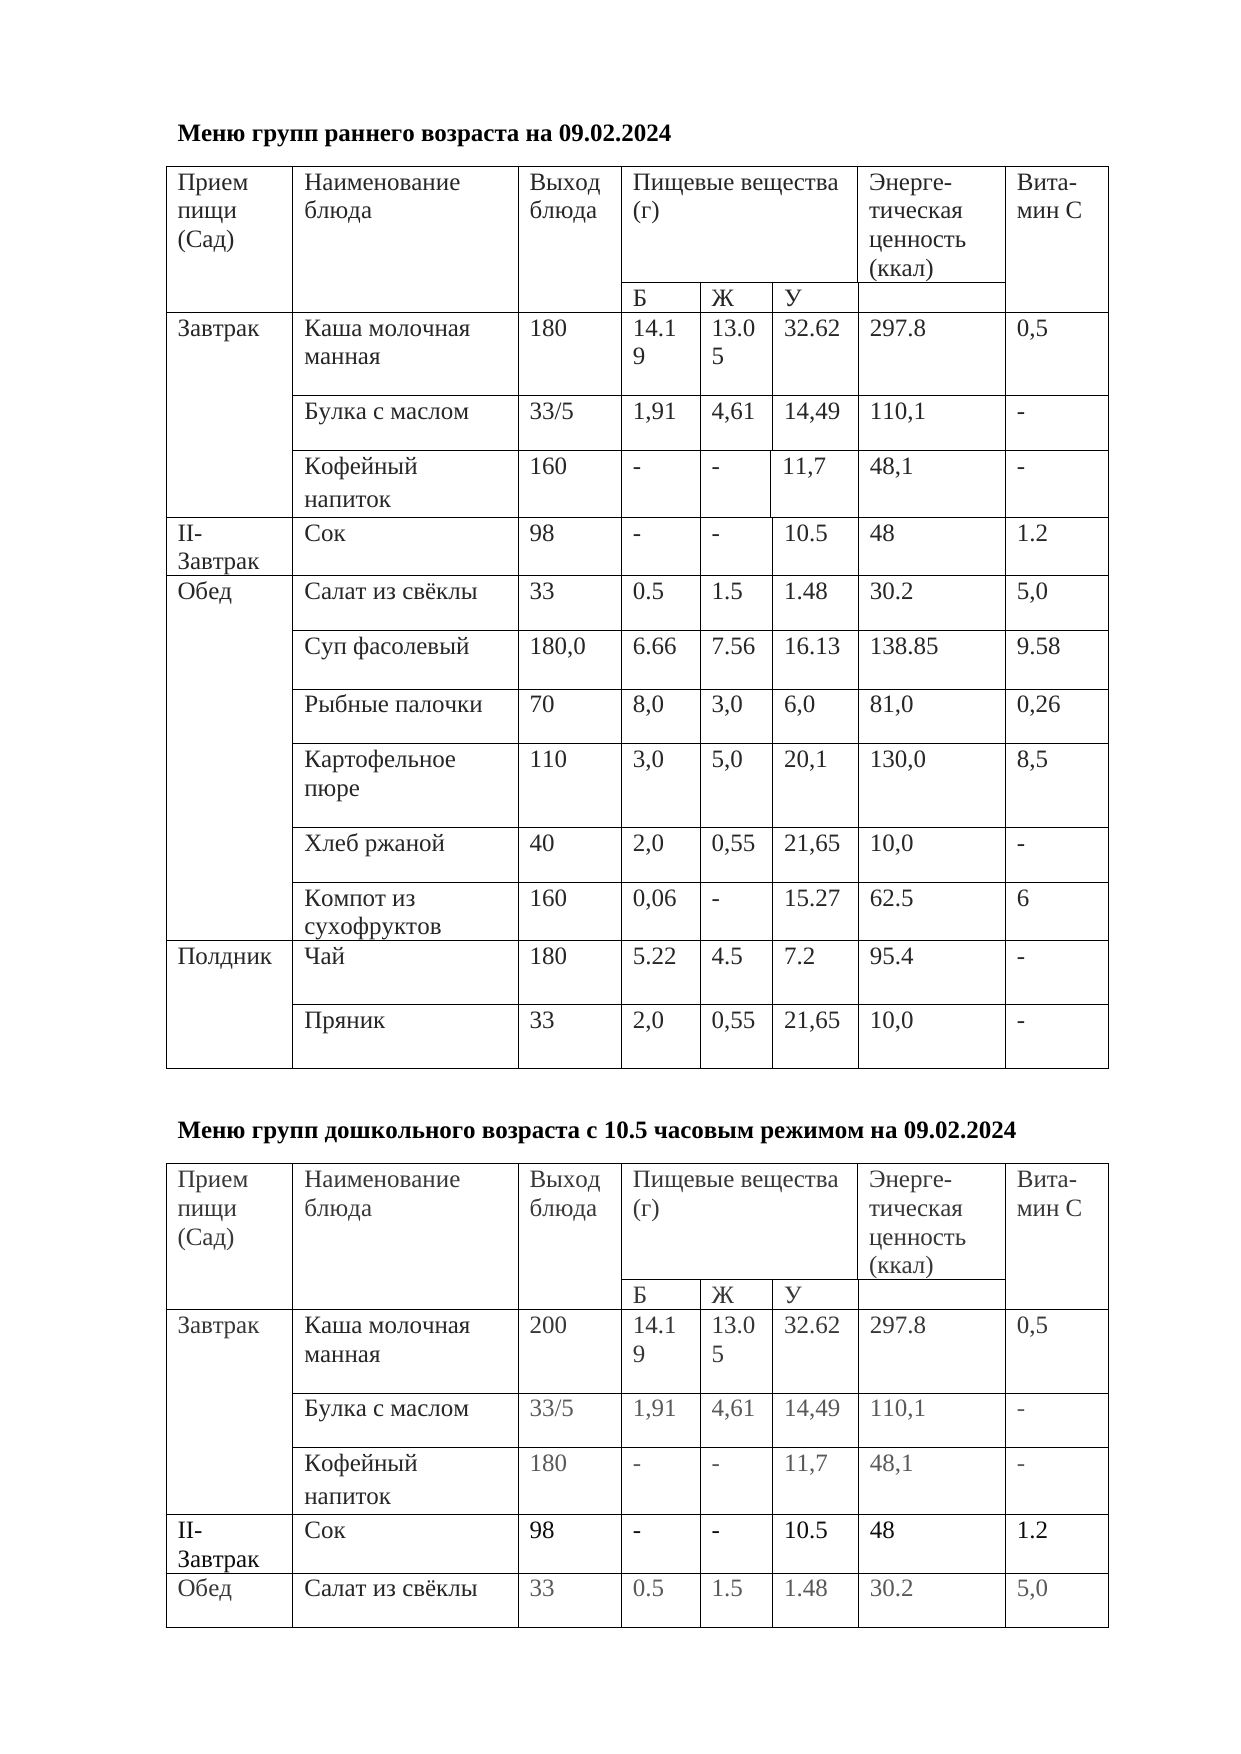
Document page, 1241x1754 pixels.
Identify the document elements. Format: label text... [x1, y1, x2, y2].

table_cell - [701, 883, 772, 940]
table_cell 14.19 [622, 1310, 700, 1392]
table_cell 11,7 [773, 1448, 858, 1514]
table_cell - [622, 1515, 700, 1572]
table_cell 0,55 [701, 1005, 772, 1067]
table_cell Булка с маслом [293, 396, 518, 450]
table_cell 48,1 [859, 451, 1005, 517]
table_cell Кофейный напиток [293, 1448, 518, 1514]
table_cell 5.22 [622, 941, 700, 1004]
table_cell Б [622, 1280, 700, 1309]
table_cell II-Завтрак [167, 518, 292, 575]
table_cell 40 [519, 828, 621, 882]
table_cell 32.62 [773, 313, 858, 395]
table_cell 130,0 [859, 744, 1005, 827]
table_cell Полдник [167, 941, 292, 1067]
table_cell 8,5 [1006, 744, 1108, 827]
table_cell 70 [519, 690, 621, 743]
table_cell 33/5 [519, 396, 621, 450]
table_cell - [622, 451, 700, 517]
table_cell - [622, 518, 700, 575]
table_cell Завтрак [167, 313, 292, 517]
table_cell 110,1 [859, 396, 1005, 450]
table_cell 13.05 [701, 1310, 772, 1392]
table_cell 5,0 [1006, 576, 1108, 630]
table_cell Ж [701, 283, 772, 312]
table_cell 0,26 [1006, 690, 1108, 743]
table_cell II-Завтрак [167, 1515, 292, 1572]
table_cell Завтрак [167, 1310, 292, 1514]
table_header Вита-мин С [1006, 167, 1108, 312]
table_cell 14,49 [773, 1394, 858, 1447]
table_cell 297.8 [859, 313, 1005, 395]
table_cell 4,61 [701, 1394, 772, 1447]
table_cell 14.19 [622, 313, 700, 395]
table_cell 81,0 [859, 690, 1005, 743]
table_cell 110,1 [859, 1394, 1005, 1447]
table_cell 11,7 [771, 451, 858, 517]
table_cell 180 [519, 313, 621, 395]
table_cell 180,0 [519, 631, 621, 688]
table_header Энерге-тическая ценность (ккал) [858, 167, 1005, 282]
table_cell Компот из сухофруктов [293, 883, 518, 940]
table_cell 0.5 [622, 1574, 700, 1627]
table_cell 180 [519, 941, 621, 1004]
table_cell Пряник [293, 1005, 518, 1067]
table_cell 3,0 [701, 690, 772, 743]
table_cell 95.4 [859, 941, 1005, 1004]
table_cell Булка с маслом [293, 1394, 518, 1447]
table_header Вита-мин С [1006, 1164, 1108, 1309]
table_cell 10.5 [773, 1515, 858, 1572]
table_header Пищевые вещества (г) [622, 1164, 857, 1279]
table_cell 160 [519, 451, 621, 517]
table_cell 16.13 [773, 631, 858, 688]
table_cell 0,55 [701, 828, 772, 882]
table_cell 8,0 [622, 690, 700, 743]
table_cell 33 [519, 1574, 621, 1627]
table_cell 1.2 [1006, 1515, 1108, 1572]
table_cell 7.2 [773, 941, 858, 1004]
table_cell 5,0 [1006, 1574, 1108, 1627]
table_cell 2,0 [622, 828, 700, 882]
table_cell 33/5 [519, 1394, 621, 1447]
table_cell 0,5 [1006, 313, 1108, 395]
table_cell 30.2 [859, 1574, 1005, 1627]
table_cell Чай [293, 941, 518, 1004]
table_cell [859, 1280, 1005, 1309]
table_cell Рыбные палочки [293, 690, 518, 743]
table_cell 4.5 [701, 941, 772, 1004]
table_cell - [701, 451, 770, 517]
table_cell 1.5 [701, 576, 772, 630]
table_cell Хлеб ржаной [293, 828, 518, 882]
table_cell 21,65 [773, 1005, 858, 1067]
table_cell 1.48 [773, 576, 858, 630]
text Меню групп раннего возраста на 09.02.2024 [177, 118, 1152, 147]
table_header Выход блюда [519, 167, 621, 312]
table_cell Сок [293, 518, 518, 575]
table_cell 32.62 [773, 1310, 858, 1392]
table_cell 1.2 [1006, 518, 1108, 575]
table_cell 4,61 [701, 396, 772, 450]
table_cell 33 [519, 1005, 621, 1067]
table_cell 48,1 [859, 1448, 1005, 1514]
table_cell 180 [519, 1448, 621, 1514]
table_cell 2,0 [622, 1005, 700, 1067]
table_cell 1,91 [622, 396, 700, 450]
table_cell - [622, 1448, 700, 1514]
table_cell 15.27 [773, 883, 858, 940]
table_cell 10,0 [859, 828, 1005, 882]
table_header Прием пищи (Сад) [167, 1164, 292, 1309]
table_cell - [701, 1515, 772, 1572]
table_cell 0,5 [1006, 1310, 1108, 1392]
table_cell Салат из свёклы [293, 1574, 518, 1627]
table_cell 6,0 [773, 690, 858, 743]
table_cell Картофельное пюре [293, 744, 518, 827]
table_cell 21,65 [773, 828, 858, 882]
text Меню групп дошкольного возраста с 10.5 часовым режимом на 09.02.2024 [177, 1115, 1152, 1144]
table_cell - [1006, 1005, 1108, 1067]
table_cell - [1006, 451, 1108, 517]
table_cell У [773, 283, 858, 312]
table_cell 138.85 [859, 631, 1005, 688]
table_header Энерге-тическая ценность (ккал) [858, 1164, 1005, 1279]
table_cell 10,0 [859, 1005, 1005, 1067]
table_cell 1,91 [622, 1394, 700, 1447]
table_cell 48 [859, 518, 1005, 575]
table_cell 0,06 [622, 883, 700, 940]
table_cell 20,1 [773, 744, 858, 827]
table_cell 9.58 [1006, 631, 1108, 688]
table_cell 13.05 [701, 313, 772, 395]
table_header Прием пищи (Сад) [167, 167, 292, 312]
table_cell Б [622, 283, 700, 312]
table_cell - [701, 518, 772, 575]
table_cell [859, 283, 1005, 312]
table_cell - [1006, 1448, 1108, 1514]
table_cell Обед [167, 576, 292, 940]
table_cell 48 [859, 1515, 1005, 1572]
table_cell 6.66 [622, 631, 700, 688]
table_cell 30.2 [859, 576, 1005, 630]
table_cell 33 [519, 576, 621, 630]
table_cell Каша молочная манная [293, 313, 518, 395]
table_cell 10.5 [773, 518, 858, 575]
table_cell - [701, 1448, 772, 1514]
table_cell 3,0 [622, 744, 700, 827]
table_cell 98 [519, 518, 621, 575]
table_cell 200 [519, 1310, 621, 1392]
table_cell 6 [1006, 883, 1108, 940]
table_cell 297.8 [859, 1310, 1005, 1392]
table_cell Каша молочная манная [293, 1310, 518, 1392]
table_cell - [1006, 1394, 1108, 1447]
table_cell 62.5 [859, 883, 1005, 940]
table_cell - [1006, 396, 1108, 450]
table_cell 1.48 [773, 1574, 858, 1627]
table_cell Салат из свёклы [293, 576, 518, 630]
table_header Пищевые вещества (г) [622, 167, 857, 282]
table_cell - [1006, 828, 1108, 882]
table_cell 160 [519, 883, 621, 940]
table_header Выход блюда [519, 1164, 621, 1309]
table_header Наименование блюда [293, 167, 518, 312]
table_cell 5,0 [701, 744, 772, 827]
table_cell Кофейный напиток [293, 451, 518, 517]
table_cell - [1006, 941, 1108, 1004]
table_header Наименование блюда [293, 1164, 518, 1309]
table_cell 98 [519, 1515, 621, 1572]
table_cell 0.5 [622, 576, 700, 630]
table_cell 110 [519, 744, 621, 827]
table_cell 7.56 [701, 631, 772, 688]
table_cell Сок [293, 1515, 518, 1572]
table_cell 14,49 [773, 396, 858, 450]
table_cell Обед [167, 1574, 292, 1627]
table_cell 1.5 [701, 1574, 772, 1627]
table_cell Ж [701, 1280, 772, 1309]
table_cell Суп фасолевый [293, 631, 518, 688]
table_cell У [773, 1280, 858, 1309]
